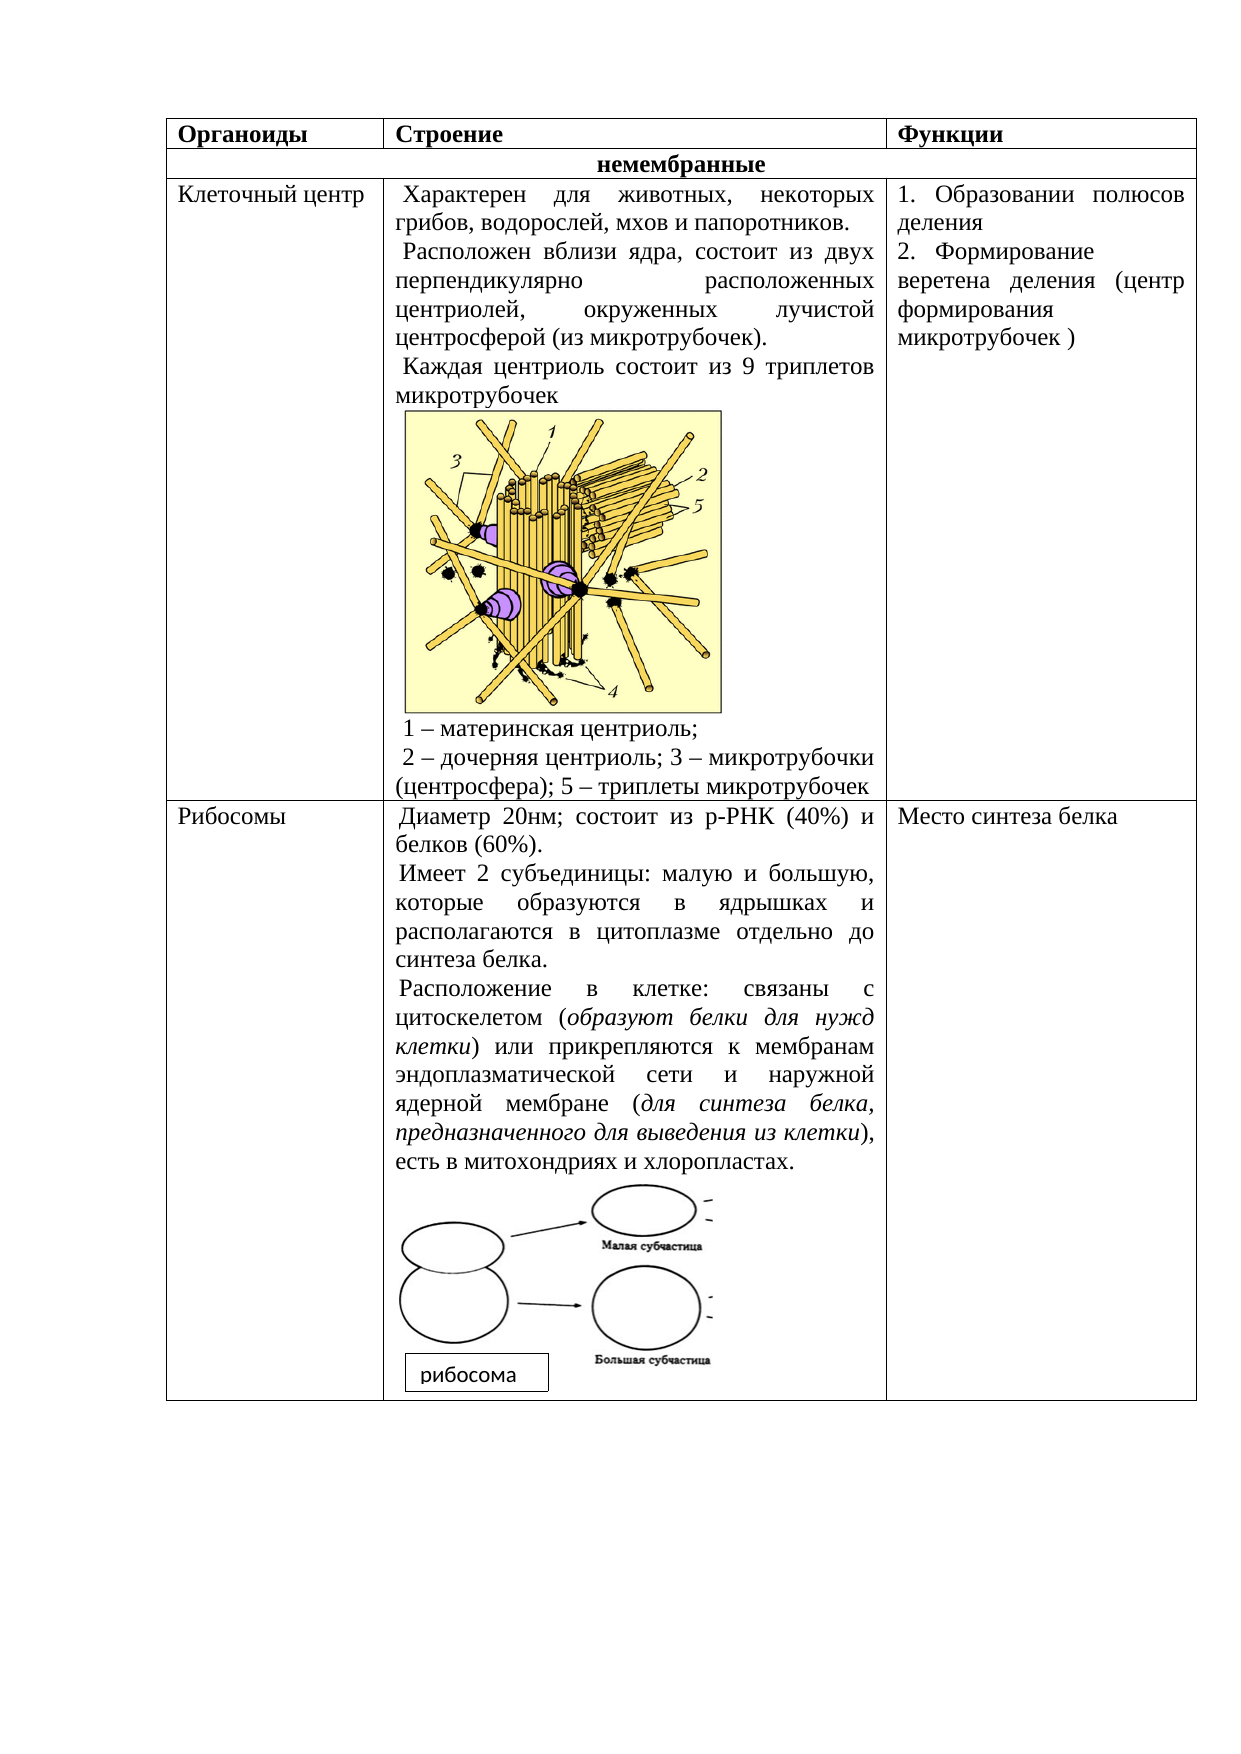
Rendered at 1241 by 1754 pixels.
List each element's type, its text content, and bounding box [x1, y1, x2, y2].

table_cell Диаметр 20нм; состоит из р-РНК (40%) и белков (60%). Имеет 2 субъединицы: малую и большую, которые образуются в ядрышках и располагаются в цитоплазме отдельно до синтеза белка. Расположение в клетке: связаны с цитоскелетом (образуют белки для нужд клетки) или прикрепляются к мембранам эндоплазматической сети и наружной ядерной мембране (для синтеза белка, предназначенного для выведения из клетки), есть в митохондриях и хлоропластах. [384, 801, 886, 1400]
table_header Органоиды [167, 119, 383, 148]
table_cell Образовании полюсов деления Формирование веретена деления (центр формирования микротрубочек ) [887, 179, 1196, 800]
picture [398, 1177, 713, 1372]
table_cell немембранные [167, 149, 1196, 178]
table_header Строение [384, 119, 886, 148]
table_header Функции [887, 119, 1196, 148]
table_cell Место синтеза белка [887, 801, 1196, 1400]
table_cell Характерен для животных, некоторых грибов, водорослей, мхов и папоротников. Расположен вблизи ядра, состоит из двух перпендикулярно расположенных центриолей, окруженных лучистой центросферой (из микротрубочек). Каждая центриоль состоит из 9 триплетов микротрубочек 1 – материнская центриоль; 2 – дочерняя центриоль; 3 – микротрубочки (центросфера); 5 – триплеты микротрубочек [384, 179, 886, 800]
table_cell Рибосомы [167, 801, 383, 1400]
picture [402, 408, 724, 714]
table_cell Клеточный центр [167, 179, 383, 800]
